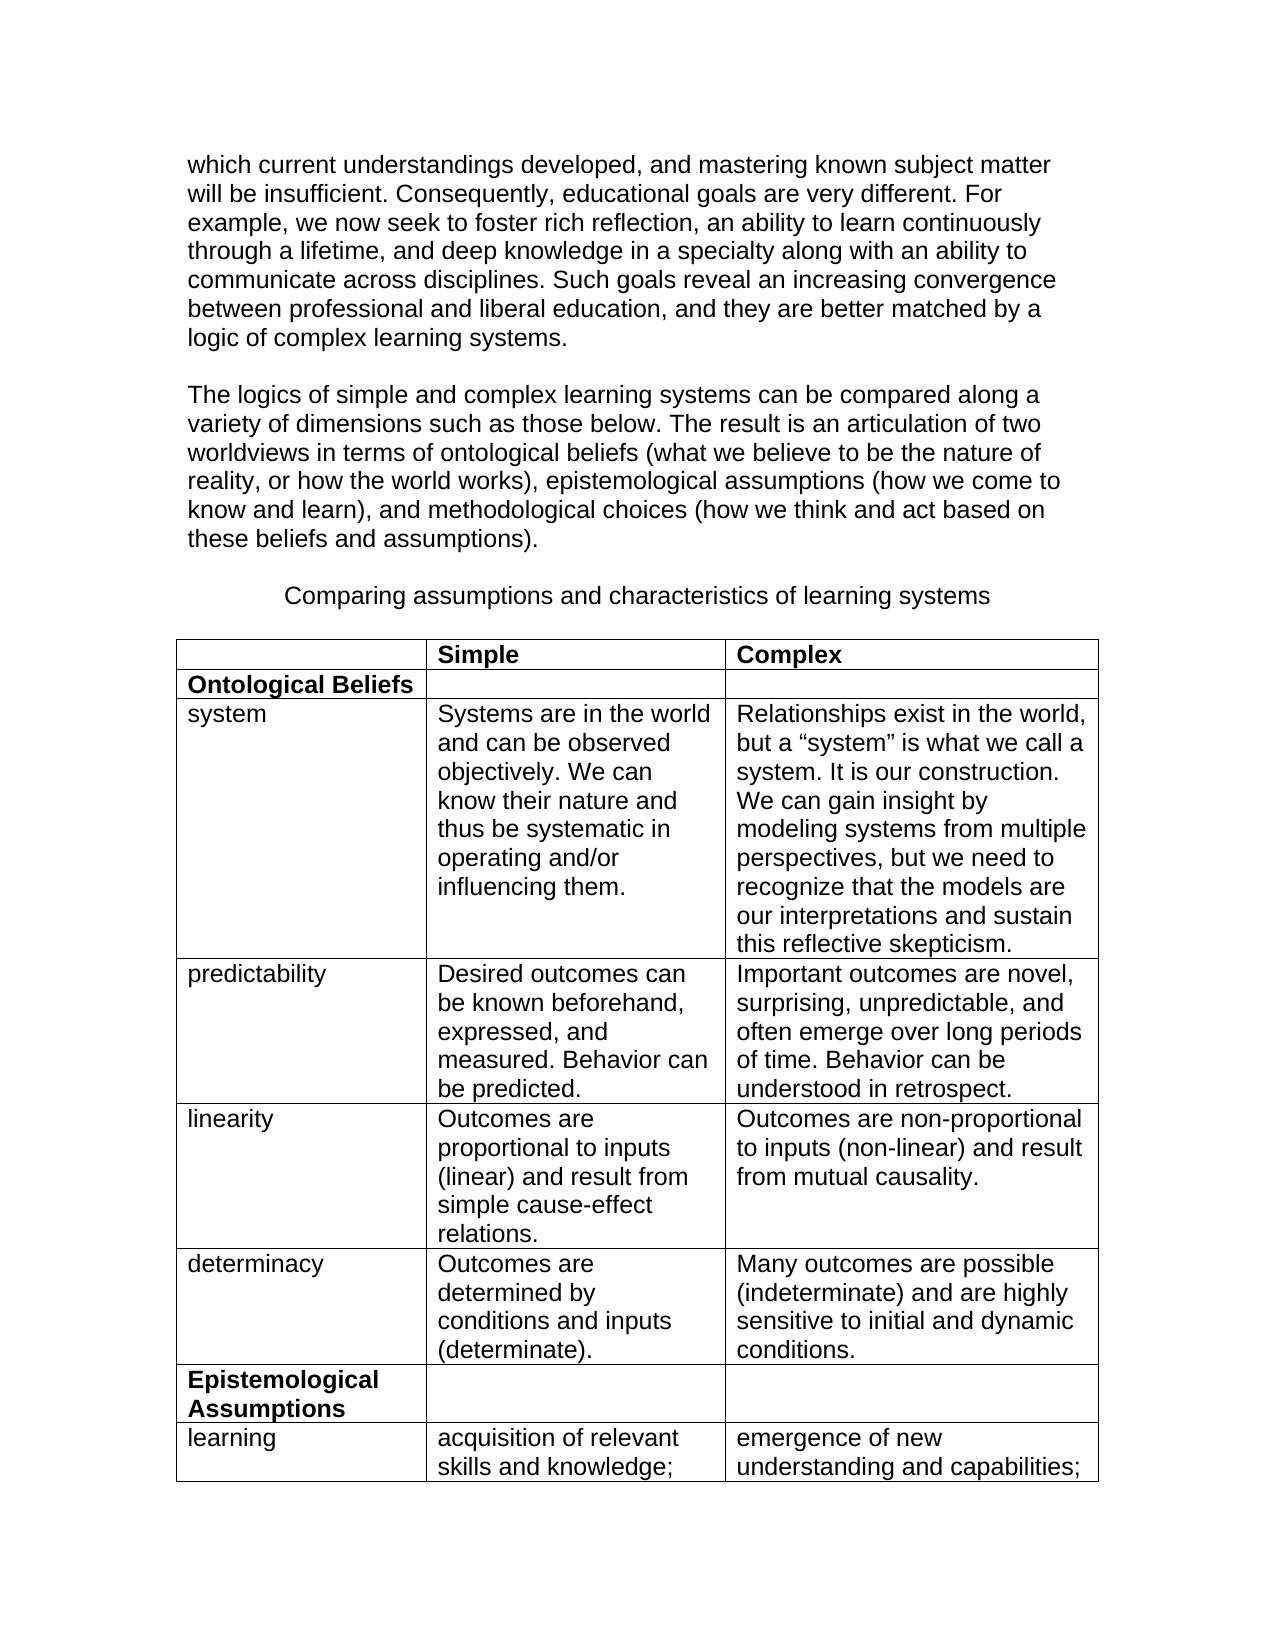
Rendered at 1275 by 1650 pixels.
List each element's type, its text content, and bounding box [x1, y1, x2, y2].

text The logics of simple and complex learning systems can be compared along a variety of dimensions such as those below. The result is an articulation of two worldviews in terms of ontological beliefs (what we believe to be the nature of reality, or how the world works), epistemological assumptions (how we come to know and learn), and methodological choices (how we think and act based on these beliefs and assumptions). [187, 380, 1087, 552]
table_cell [427, 1423, 725, 1481]
table_cell [427, 670, 725, 698]
table_cell system [177, 699, 426, 958]
table_cell Outcomes are determined by conditions and inputs (determinate). [427, 1249, 725, 1364]
table_cell Outcomes are non-proportional to inputs (non-linear) and result from mutual causality. [726, 1104, 1098, 1248]
table_cell Systems are in the world and can be observed objectively. We can know their nature and thus be systematic in operating and/or influencing them. [427, 699, 725, 958]
table_cell Epistemological Assumptions [177, 1365, 426, 1422]
table_header Complex [726, 640, 1098, 668]
table_cell Ontological Beliefs [177, 670, 426, 698]
table_header [177, 640, 426, 668]
table_cell [726, 670, 1098, 698]
table_cell Many outcomes are possible (indeterminate) and are highly sensitive to initial and dynamic conditions. [726, 1249, 1098, 1364]
table_cell [427, 1365, 725, 1422]
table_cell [726, 1423, 1098, 1481]
table_cell predictability [177, 959, 426, 1103]
table_cell [726, 1365, 1098, 1422]
table_cell determinacy [177, 1249, 426, 1364]
table_cell Important outcomes are novel, surprising, unpredictable, and often emerge over long periods of time. Behavior can be understood in retrospect. [726, 959, 1098, 1103]
table_cell Outcomes are proportional to inputs (linear) and result from simple cause-effect relations. [427, 1104, 725, 1248]
text Comparing assumptions and characteristics of learning systems [187, 581, 1087, 610]
table_cell Desired outcomes can be known beforehand, expressed, and measured. Behavior can be predicted. [427, 959, 725, 1103]
table_cell Relationships exist in the world, but a “system” is what we call a system. It is our construction. We can gain insight by modeling systems from multiple perspectives, but we need to recognize that the models are our interpretations and sustain this reflective skepticism. [726, 699, 1098, 958]
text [187, 150, 1087, 351]
table_cell linearity [177, 1104, 426, 1248]
table_cell learning [177, 1423, 426, 1481]
table_header Simple [427, 640, 725, 668]
